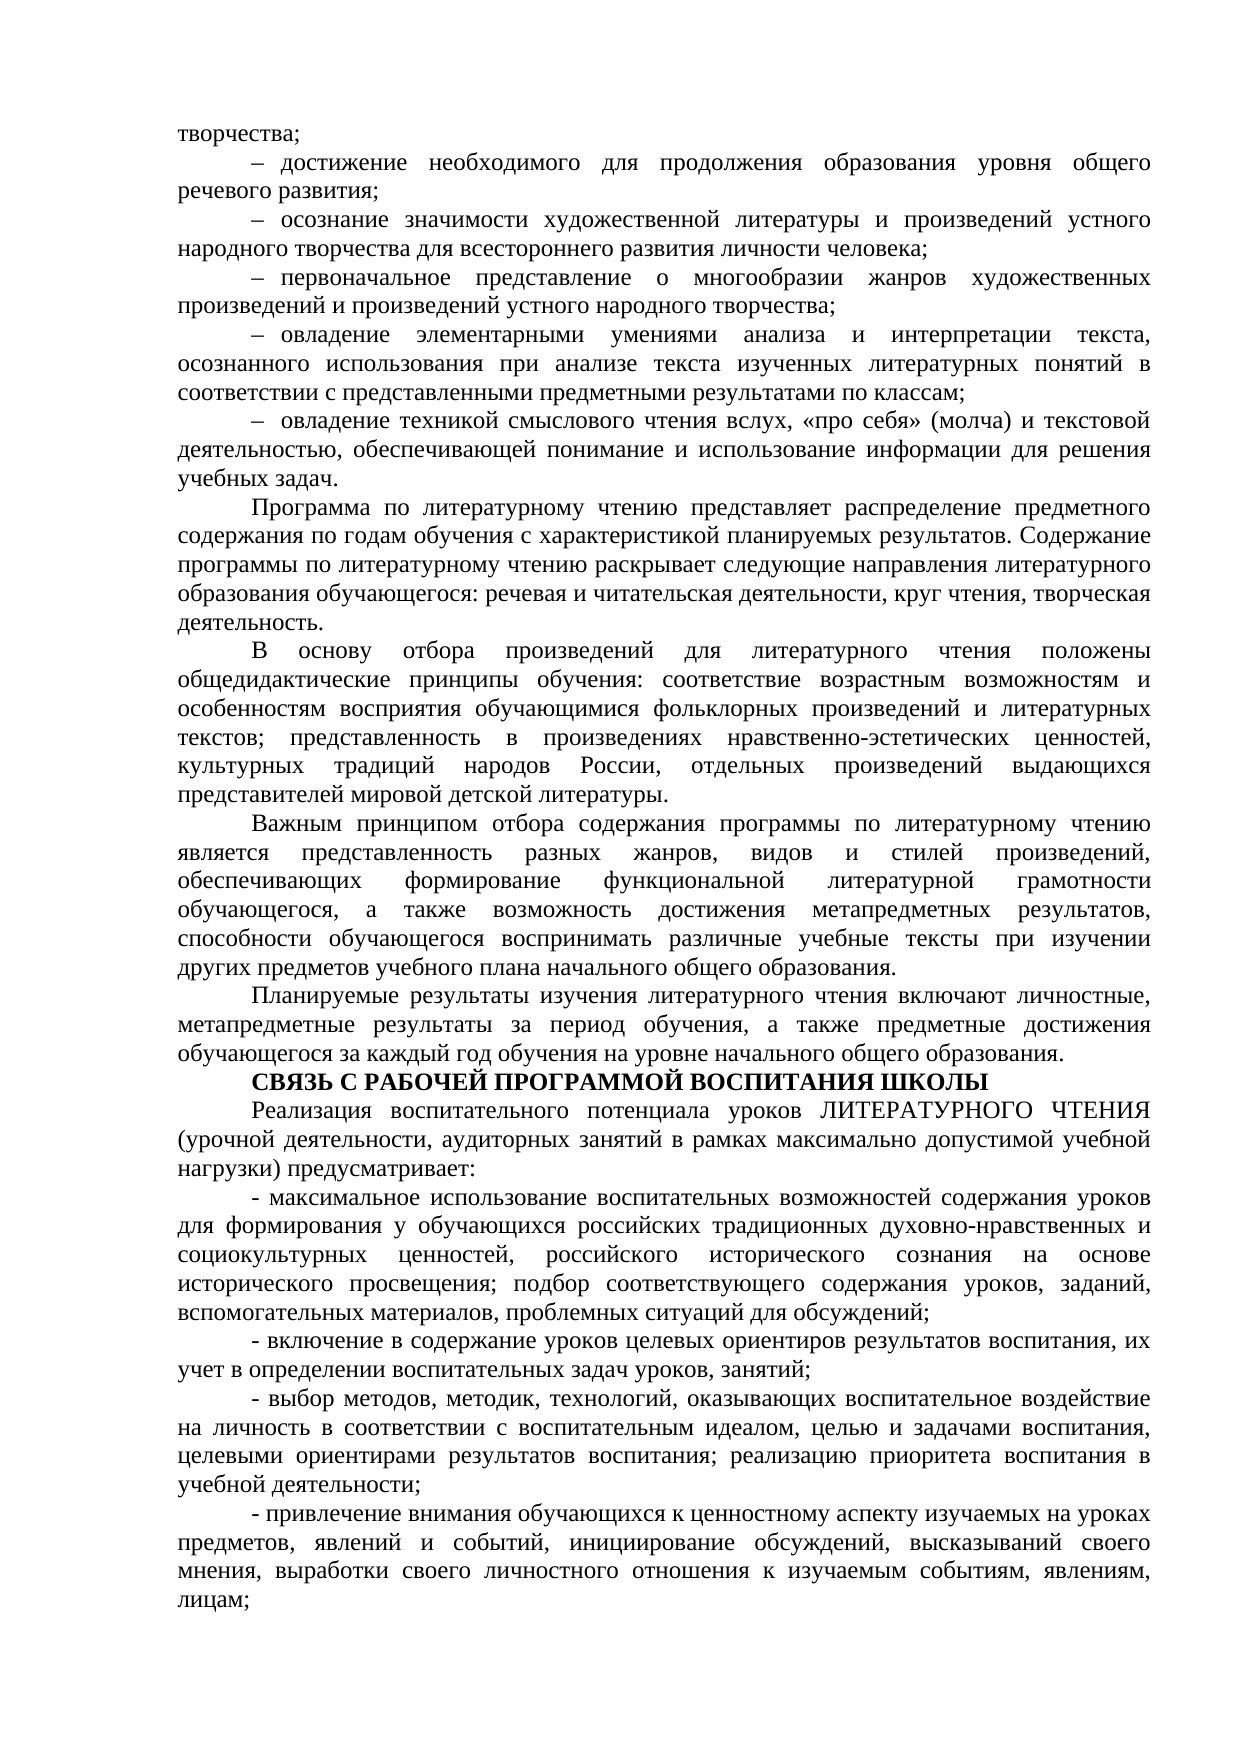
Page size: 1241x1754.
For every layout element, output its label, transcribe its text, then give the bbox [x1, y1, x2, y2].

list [177, 118, 1152, 147]
text - максимальное использование воспитательных возможностей содержания уроков для формирования у обучающихся российских традиционных духовно-нравственных и социокультурных ценностей, российского исторического сознания на основе исторического просвещения; подбор соответствующего содержания уроков, заданий, вспомогательных материалов, проблемных ситуаций для обсуждений; [177, 1182, 1152, 1326]
list осознание значимости художественной литературы и произведений устного народного творчества для всестороннего развития личности человека; [177, 204, 1152, 262]
list Планируемые результаты изучения литературного чтения включают личностные, метапредметные результаты за период обучения, а также предметные достижения обучающегося за каждый год обучения на уровне начального общего образования. [177, 981, 1152, 1067]
list овладение техникой смыслового чтения вслух, «про себя» (молча) и текстовой деятельностью, обеспечивающей понимание и использование информации для решения учебных задач. [177, 406, 1152, 492]
list Важным принципом отбора содержания программы по литературному чтению является представленность разных жанров, видов и стилей произведений, обеспечивающих формирование функциональной литературной грамотности обучающегося, а также возможность достижения метапредметных результатов, способности обучающегося воспринимать различные учебные тексты при изучении других предметов учебного плана начального общего образования. [177, 808, 1152, 981]
list овладение элементарными умениями анализа и интерпретации текста, осознанного использования при анализе текста изученных литературных понятий в соответствии с представленными предметными результатами по классам; [177, 319, 1152, 406]
text СВЯЗЬ С РАБОЧЕЙ ПРОГРАММОЙ ВОСПИТАНИЯ ШКОЛЫ [177, 1067, 1152, 1096]
list Программа по литературному чтению представляет распределение предметного содержания по годам обучения с характеристикой планируемых результатов. Содержание программы по литературному чтению раскрывает следующие направления литературного образования обучающегося: речевая и читательская деятельности, круг чтения, творческая деятельность. [177, 492, 1152, 636]
text - включение в содержание уроков целевых ориентиров результатов воспитания, их учет в определении воспитательных задач уроков, занятий; [177, 1326, 1152, 1383]
list достижение необходимого для продолжения образования уровня общего речевого развития; [177, 147, 1152, 204]
text - привлечение внимания обучающихся к ценностному аспекту изучаемых на уроках предметов, явлений и событий, инициирование обсуждений, высказываний своего мнения, выработки своего личностного отношения к изучаемым событиям, явлениям, лицам; [177, 1498, 1152, 1613]
text Реализация воспитательного потенциала уроков ЛИТЕРАТУРНОГО ЧТЕНИЯ (урочной деятельности, аудиторных занятий в рамках максимально допустимой учебной нагрузки) предусматривает: [177, 1096, 1152, 1182]
list первоначальное представление о многообразии жанров художественных произведений и произведений устного народного творчества; [177, 262, 1152, 319]
list В основу отбора произведений для литературного чтения положены общедидактические принципы обучения: соответствие возрастным возможностям и особенностям восприятия обучающимися фольклорных произведений и литературных текстов; представленность в произведениях нравственно-эстетических ценностей, культурных традиций народов России, отдельных произведений выдающихся представителей мировой детской литературы. [177, 636, 1152, 808]
text - выбор методов, методик, технологий, оказывающих воспитательное воздействие на личность в соответствии с воспитательным идеалом, целью и задачами воспитания, целевыми ориентирами результатов воспитания; реализацию приоритета воспитания в учебной деятельности; [177, 1383, 1152, 1498]
